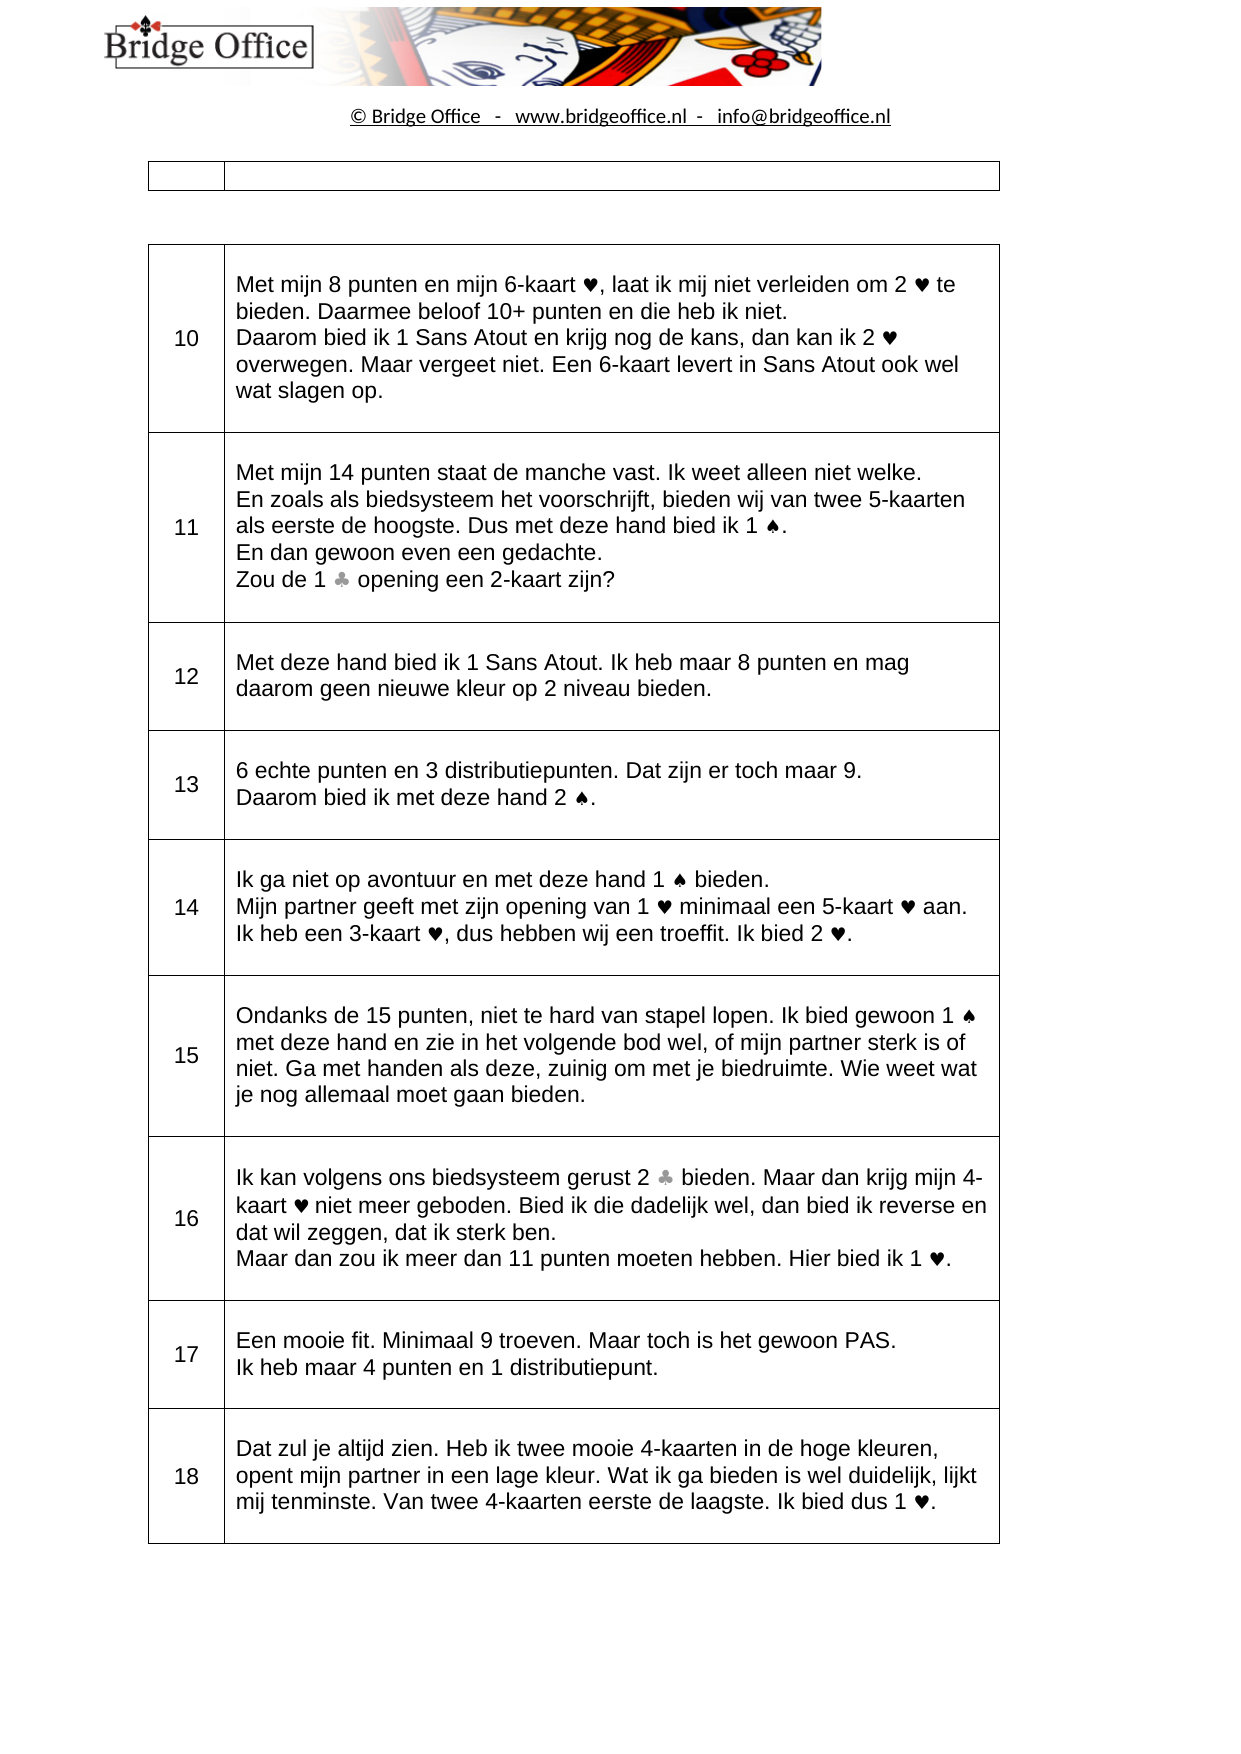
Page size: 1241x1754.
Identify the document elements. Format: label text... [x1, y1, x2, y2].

table_cell Ondanks de 15 punten, niet te hard van stapel lopen. Ik bied gewoon 1 met deze hand en zie in het volgende bod wel, of mijn partner sterk is of niet. Ga met handen als deze, zuinig om met je biedruimte. Wie weet wat je nog allemaal moet gaan bieden. [225, 976, 999, 1136]
table_cell Dat zul je altijd zien. Heb ik twee mooie 4-kaarten in de hoge kleuren, opent mijn partner in een lage kleur. Wat ik ga bieden is wel duidelijk, lijkt mij tenminste. Van twee 4-kaarten eerste de laagste. Ik bied dus 1 . [225, 1409, 999, 1543]
table_cell 6 echte punten en 3 distributiepunten. Dat zijn er toch maar 9. Daarom bied ik met deze hand 2 . [225, 731, 999, 838]
picture [77, 7, 821, 85]
table_cell 12 [149, 623, 224, 730]
table_cell Met mijn 14 punten staat de manche vast. Ik weet alleen niet welke. En zoals als biedsysteem het voorschrijft, bieden wij van twee 5-kaarten als eerste de hoogste. Dus met deze hand bied ik 1 . En dan gewoon even een gedachte. Zou de 1 opening een 2-kaart zijn? [225, 433, 999, 622]
table_cell 13 [149, 731, 224, 838]
table_cell Met deze hand bied ik 1 Sans Atout. Ik heb maar 8 punten en mag daarom geen nieuwe kleur op 2 niveau bieden. [225, 623, 999, 730]
table_cell 15 [149, 976, 224, 1136]
table_cell 9 [149, 162, 224, 189]
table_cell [225, 162, 999, 189]
table_cell 16 [149, 1137, 224, 1300]
table_cell Een mooie fit. Minimaal 9 troeven. Maar toch is het gewoon PAS. Ik heb maar 4 punten en 1 distributiepunt. [225, 1301, 999, 1408]
table_header 10 [149, 245, 224, 432]
table_cell Ik ga niet op avontuur en met deze hand 1 bieden. Mijn partner geeft met zijn opening van 1 minimaal een 5-kaart aan. Ik heb een 3-kaart , dus hebben wij een troeffit. Ik bied 2 . [225, 840, 999, 974]
table_cell 17 [149, 1301, 224, 1408]
table_cell 18 [149, 1409, 224, 1543]
table_cell 14 [149, 840, 224, 974]
table_cell Ik kan volgens ons biedsysteem gerust 2 bieden. Maar dan krijg mijn 4-kaart niet meer geboden. Bied ik die dadelijk wel, dan bied ik reverse en dat wil zeggen, dat ik sterk ben. Maar dan zou ik meer dan 11 punten moeten hebben. Hier bied ik 1 . [225, 1137, 999, 1300]
table_cell 11 [149, 433, 224, 622]
table_header Met mijn 8 punten en mijn 6-kaart , laat ik mij niet verleiden om 2 te bieden. Daarmee beloof 10+ punten en die heb ik niet. Daarom bied ik 1 Sans Atout en krijg nog de kans, dan kan ik 2 overwegen. Maar vergeet niet. Een 6-kaart levert in Sans Atout ook wel wat slagen op. [225, 245, 999, 432]
